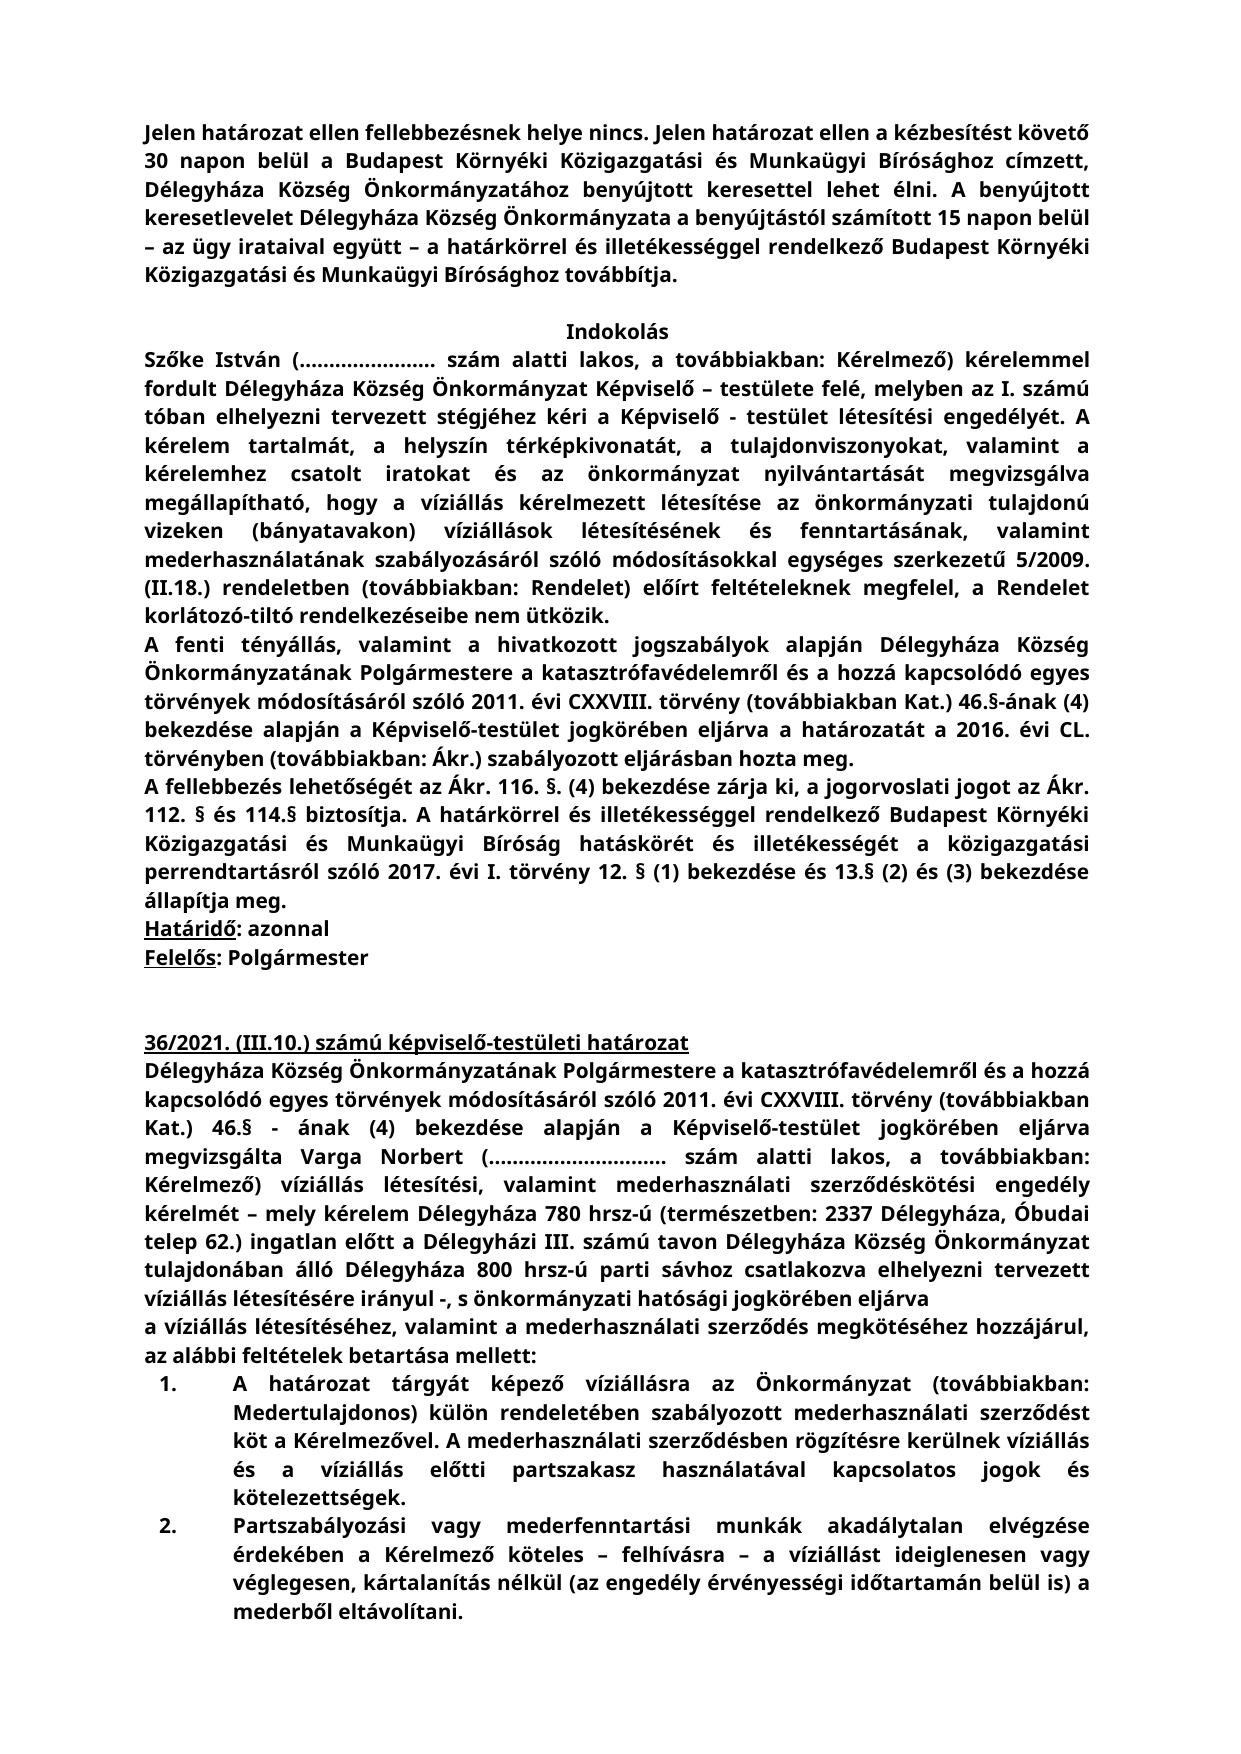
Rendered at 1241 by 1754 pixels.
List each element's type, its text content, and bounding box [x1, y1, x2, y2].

text Jelen határozat ellen fellebbezésnek helye nincs. Jelen határozat ellen a kézbesítést követő 30 napon belül a Budapest Környéki Közigazgatási és Munkaügyi Bírósághoz címzett, Délegyháza Község Önkormányzatához benyújtott keresettel lehet élni. A benyújtott keresetlevelet Délegyháza Község Önkormányzata a benyújtástól számított 15 napon belül – az ügy irataival együtt – a határkörrel és illetékességgel rendelkező Budapest Környéki Közigazgatási és Munkaügyi Bírósághoz továbbítja. [144, 118, 1091, 289]
text A fenti tényállás, valamint a hivatkozott jogszabályok alapján Délegyháza Község Önkormányzatának Polgármestere a katasztrófavédelemről és a hozzá kapcsolódó egyes törvények módosításáról szóló 2011. évi CXXVIII. törvény (továbbiakban Kat.) 46.§-ának (4) bekezdése alapján a Képviselő-testület jogkörében eljárva a határozatát a 2016. évi CL. törvényben (továbbiakban: Ákr.) szabályozott eljárásban hozta meg. [144, 630, 1091, 772]
text Határidő: azonnal [144, 914, 1091, 943]
text Délegyháza Község Önkormányzatának Polgármestere a katasztrófavédelemről és a hozzá kapcsolódó egyes törvények módosításáról szóló 2011. évi CXXVIII. törvény (továbbiakban Kat.) 46.§ - ának (4) bekezdése alapján a Képviselő-testület jogkörében eljárva megvizsgálta Varga Norbert (………………………… szám alatti lakos, a továbbiakban: Kérelmező) víziállás létesítési, valamint mederhasználati szerződéskötési engedély kérelmét – mely kérelem Délegyháza 780 hrsz-ú (természetben: 2337 Délegyháza, Óbudai telep 62.) ingatlan előtt a Délegyházi III. számú tavon Délegyháza Község Önkormányzat tulajdonában álló Délegyháza 800 hrsz-ú parti sávhoz csatlakozva elhelyezni tervezett víziállás létesítésére irányul -, s önkormányzati hatósági jogkörében eljárva [144, 1057, 1091, 1312]
text a víziállás létesítéséhez, valamint a mederhasználati szerződés megkötéséhez hozzájárul, az alábbi feltételek betartása mellett: [144, 1312, 1091, 1369]
text 36/2021. (III.10.) számú képviselő-testületi határozat [144, 1028, 1091, 1057]
list Partszabályozási vagy mederfenntartási munkák akadálytalan elvégzése érdekében a Kérelmező köteles – felhívásra – a víziállást ideiglenesen vagy véglegesen, kártalanítás nélkül (az engedély érvényességi időtartamán belül is) a mederből eltávolítani. [159, 1512, 1091, 1625]
list A határozat tárgyát képező víziállásra az Önkormányzat (továbbiakban: Medertulajdonos) külön rendeletében szabályozott mederhasználati szerződést köt a Kérelmezővel. A mederhasználati szerződésben rögzítésre kerülnek víziállás és a víziállás előtti partszakasz használatával kapcsolatos jogok és kötelezettségek. [159, 1369, 1091, 1512]
text Indokolás [144, 317, 1091, 346]
text Felelős: Polgármester [144, 943, 1091, 971]
text A fellebbezés lehetőségét az Ákr. 116. §. (4) bekezdése zárja ki, a jogorvoslati jogot az Ákr. 112. § és 114.§ biztosítja. A határkörrel és illetékességgel rendelkező Budapest Környéki Közigazgatási és Munkaügyi Bíróság hatáskörét és illetékességét a közigazgatási perrendtartásról szóló 2017. évi I. törvény 12. § (1) bekezdése és 13.§ (2) és (3) bekezdése állapítja meg. [144, 772, 1091, 914]
text Szőke István (………………….. szám alatti lakos, a továbbiakban: Kérelmező) kérelemmel fordult Délegyháza Község Önkormányzat Képviselő – testülete felé, melyben az I. számú tóban elhelyezni tervezett stégjéhez kéri a Képviselő - testület létesítési engedélyét. A kérelem tartalmát, a helyszín térképkivonatát, a tulajdonviszonyokat, valamint a kérelemhez csatolt iratokat és az önkormányzat nyilvántartását megvizsgálva megállapítható, hogy a víziállás kérelmezett létesítése az önkormányzati tulajdonú vizeken (bányatavakon) víziállások létesítésének és fenntartásának, valamint mederhasználatának szabályozásáról szóló módosításokkal egységes szerkezetű 5/2009. (II.18.) rendeletben (továbbiakban: Rendelet) előírt feltételeknek megfelel, a Rendelet korlátozó-tiltó rendelkezéseibe nem ütközik. [144, 346, 1091, 630]
